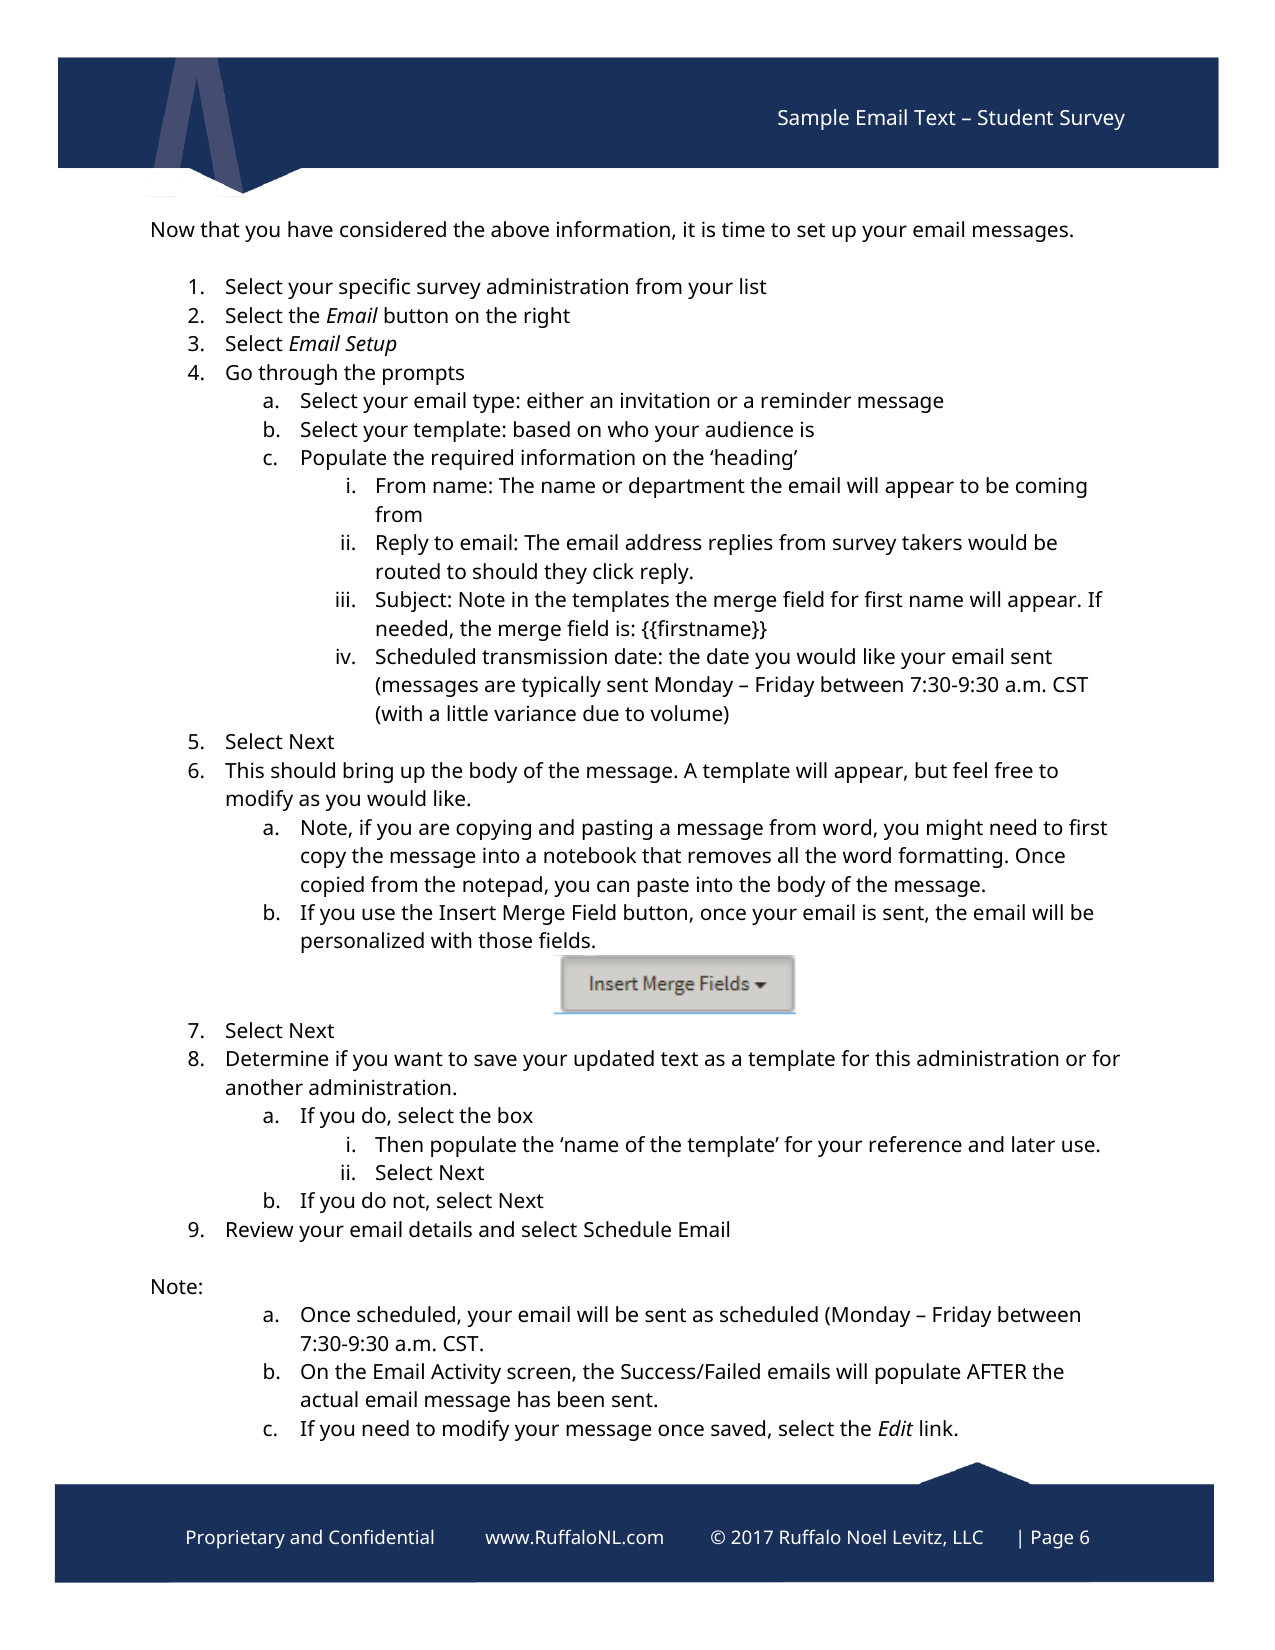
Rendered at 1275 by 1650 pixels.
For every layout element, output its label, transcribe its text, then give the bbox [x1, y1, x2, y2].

list If you need to modify your message once saved, select the Edit link. [262, 1414, 1125, 1442]
list If you do not, select Next [262, 1187, 1125, 1215]
list Once scheduled, your email will be sent as scheduled (Monday – Friday between 7:30-9:30 a.m. CST. [262, 1300, 1125, 1357]
picture [54, 1456, 1214, 1588]
list Select Next [187, 1016, 1125, 1044]
list Reply to email: The email address replies from survey takers would be routed to should they click reply. [356, 528, 1125, 585]
text Now that you have considered the above information, it is time to set up your email messages. [150, 216, 1125, 244]
list Determine if you want to save your updated text as a template for this administration or for another administration. [187, 1044, 1125, 1101]
picture [553, 955, 797, 1016]
list If you use the Insert Merge Field button, once your email is sent, the email will be personalized with those fields. [262, 898, 1125, 955]
list From name: The name or department the email will appear to be coming from [356, 472, 1125, 528]
text Note: [150, 1272, 1125, 1300]
list Go through the prompts [187, 358, 1125, 386]
list Select Email Setup [187, 329, 1125, 358]
list On the Email Activity screen, the Success/Failed emails will populate AFTER the actual email message has been sent. [262, 1357, 1125, 1414]
list This should bring up the body of the message. A template will appear, but feel free to modify as you would like. [187, 756, 1125, 813]
list Select your template: based on who your audience is [262, 415, 1125, 443]
list Select your email type: either an invitation or a reminder message [262, 386, 1125, 415]
list If you do, select the box [262, 1101, 1125, 1130]
list Note, if you are copying and pasting a message from word, you might need to first copy the message into a notebook that removes all the word formatting. Once copied from the notepad, you can paste into the body of the message. [262, 813, 1125, 898]
list Select Next [356, 1158, 1125, 1187]
list Populate the required information on the ‘heading’ [262, 443, 1125, 472]
list Select the Email button on the right [187, 301, 1125, 329]
list Then populate the ‘name of the template’ for your reference and later use. [356, 1130, 1125, 1158]
list Review your email details and select Schedule Email [187, 1215, 1125, 1243]
list Subject: Note in the templates the merge field for first name will appear. If needed, the merge field is: {{firstname}} [356, 585, 1125, 642]
list Select Next [187, 727, 1125, 756]
picture [0, 0, 1275, 223]
list Scheduled transmission date: the date you would like your email sent (messages are typically sent Monday – Friday between 7:30-9:30 a.m. CST (with a little variance due to volume) [356, 642, 1125, 727]
list Select your specific survey administration from your list [187, 272, 1125, 301]
